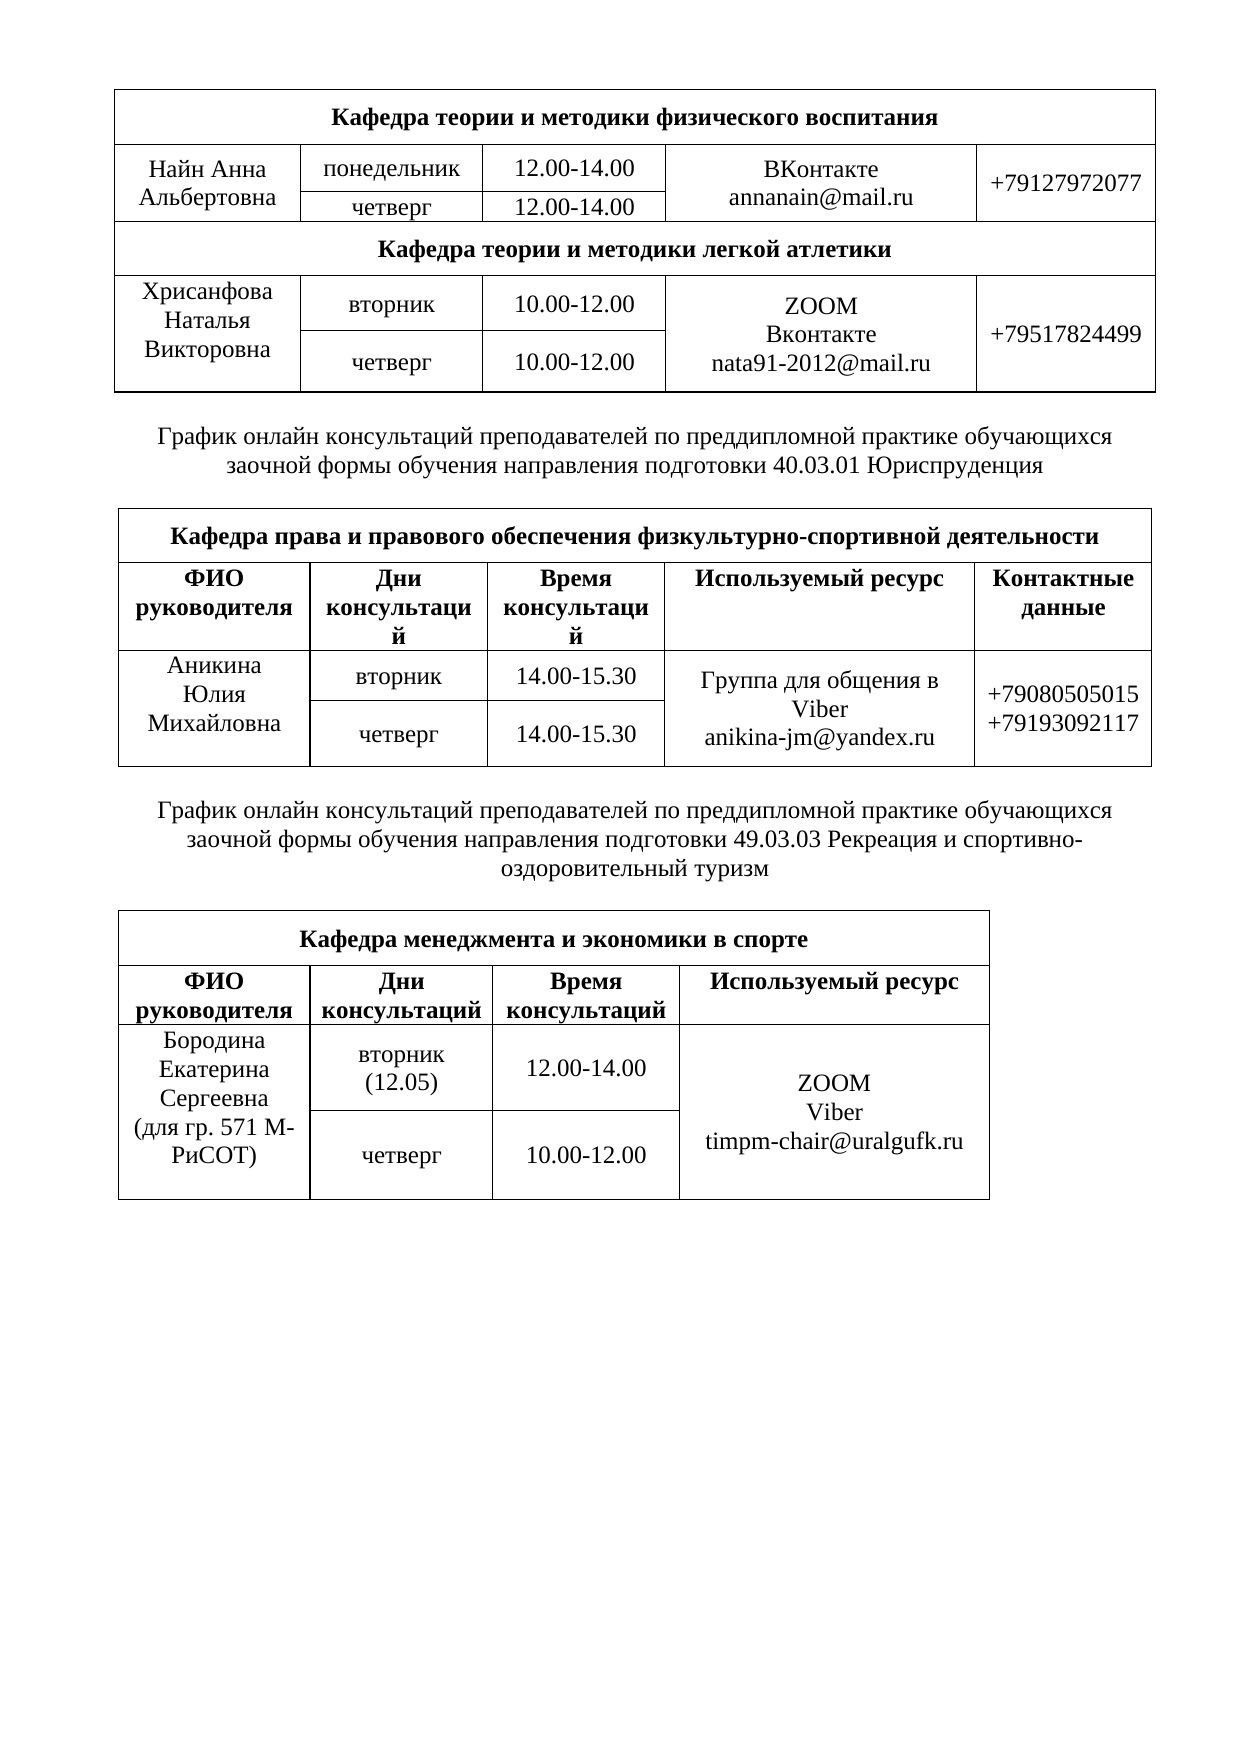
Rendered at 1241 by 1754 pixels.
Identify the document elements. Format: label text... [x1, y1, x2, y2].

table_cell вторник (12.05) [311, 1025, 492, 1110]
table_header Кафедра права и правового обеспечения физкультурно-спортивной деятельности [119, 509, 1151, 562]
table_cell Аникина Юлия Михайловна [119, 651, 309, 766]
table_cell 10.00-12.00 [483, 276, 665, 330]
table_cell Кафедра теории и методики физического воспитания [115, 90, 1155, 143]
table_cell 12.00-14.00 [493, 1025, 679, 1110]
table_cell +79080505015 +79193092117 [975, 651, 1151, 766]
table_cell Используемый ресурс [665, 563, 974, 649]
table_cell +79127972077 [977, 145, 1155, 221]
table_cell 12.00-14.00 [483, 145, 665, 191]
table_cell 10.00-12.00 [493, 1111, 679, 1199]
table_cell четверг [301, 192, 482, 221]
table_cell Найн Анна Альбертовна [115, 145, 300, 221]
table_cell Бородина Екатерина Сергеевна (для гр. 571 М-РиСОТ) [119, 1025, 309, 1199]
table_cell вторник [311, 651, 487, 700]
table_cell вторник [301, 276, 482, 330]
table_cell Дни консультаций [311, 563, 487, 649]
table_cell 14.00-15.30 [488, 651, 664, 700]
table_cell ZOOM Вконтакте nata91-2012@mail.ru [666, 276, 976, 391]
text График онлайн консультаций преподавателей по преддипломной практике обучающихся заочной формы обучения направления подготовки 49.03.03 Рекреация и спортивно-оздоровительный туризм [118, 795, 1152, 882]
table_header Кафедра менеджмента и экономики в спорте [119, 911, 989, 965]
table_cell Используемый ресурс [680, 966, 989, 1024]
table_cell Время консультаций [493, 966, 679, 1024]
table_cell четверг [311, 1111, 492, 1199]
table_cell +79517824499 [977, 276, 1155, 391]
table_cell ФИО руководителя [119, 966, 309, 1024]
table_cell 12.00-14.00 [483, 192, 665, 221]
table_cell понедельник [301, 145, 482, 191]
table_cell 14.00-15.30 [488, 701, 664, 766]
table_cell 10.00-12.00 [483, 331, 665, 391]
table_cell ФИО руководителя [119, 563, 309, 649]
table_cell ВКонтакте annanain@mail.ru [666, 145, 976, 221]
table_cell Дни консультаций [311, 966, 492, 1024]
table_cell четверг [301, 331, 482, 391]
text График онлайн консультаций преподавателей по преддипломной практике обучающихся заочной формы обучения направления подготовки 40.03.01 Юриспруденция [118, 421, 1152, 479]
table_cell Группа для общения в Viber anikina-jm@yandex.ru [665, 651, 974, 766]
table_cell Контактные данные [975, 563, 1151, 649]
table_cell Хрисанфова Наталья Викторовна [115, 276, 300, 391]
table_cell Кафедра теории и методики легкой атлетики [115, 222, 1155, 275]
table_cell ZOOM Viber timpm-chair@uralgufk.ru [680, 1025, 989, 1199]
table_cell Время консультаций [488, 563, 664, 649]
table_cell четверг [311, 701, 487, 766]
